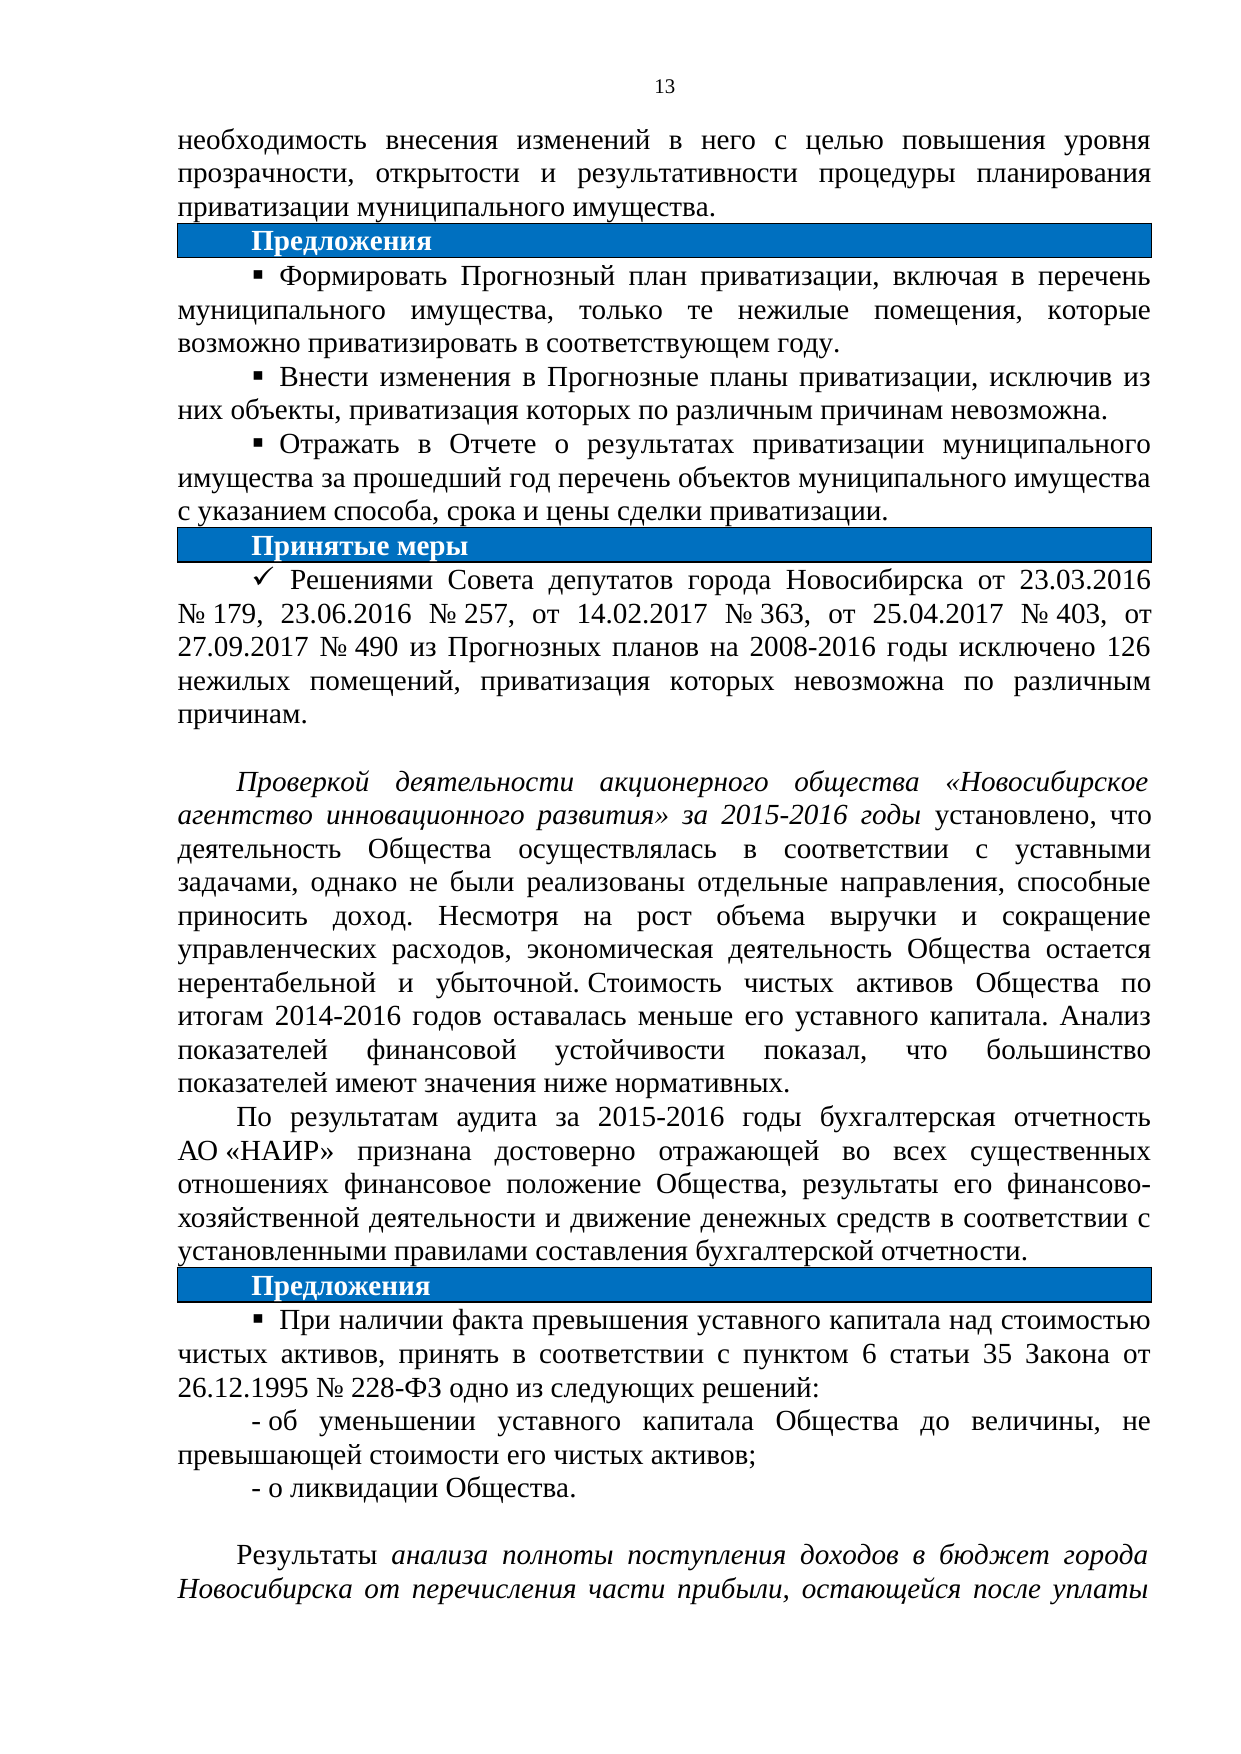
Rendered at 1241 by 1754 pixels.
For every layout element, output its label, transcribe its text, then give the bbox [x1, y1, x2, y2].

list Проверкой деятельности акционерного общества «Новосибирское агентство инновационного развития» за 2015-2016 годы установлено, что деятельность Общества осуществлялась в соответствии с уставными задачами, однако не были реализованы отдельные направления, способные приносить доход. Несмотря на рост объема выручки и сокращение управленческих расходов, экономическая деятельность Общества остается нерентабельной и убыточной. Стоимость чистых активов Общества по итогам 2014-2016 годов оставалась меньше его уставного капитала. Анализ показателей финансовой устойчивости показал, что большинство показателей имеют значения ниже нормативных. [177, 764, 1152, 1099]
list Отражать в Отчете о результатах приватизации муниципального имущества за прошедший год перечень объектов муниципального имущества с указанием способа, срока и цены сделки приватизации. [177, 426, 1152, 527]
list При наличии факта превышения уставного капитала над стоимостью чистых активов, принять в соответствии с пунктом 6 статьи 35 Закона от 26.12.1995 № 228-ФЗ одно из следующих решений: [177, 1303, 1152, 1403]
table_header Предложения [178, 224, 1151, 257]
text - об уменьшении уставного капитала Общества до величины, не превышающей стоимости его чистых активов; [177, 1403, 1152, 1470]
text По результатам аудита за 2015-2016 годы бухгалтерская отчетность АО «НАИР» признана достоверно отражающей во всех существенных отношениях финансовое положение Общества, результаты его финансово-хозяйственной деятельности и движение денежных средств в соответствии с установленными правилами составления бухгалтерской отчетности. [177, 1099, 1152, 1267]
text - о ликвидации Общества. [251, 1470, 1152, 1504]
list Решениями Совета депутатов города Новосибирска от 23.03.2016 № 179, 23.06.2016 № 257, от 14.02.2017 № 363, от 25.04.2017 № 403, от 27.09.2017 № 490 из Прогнозных планов на 2008-2016 годы исключено 126 нежилых помещений, приватизация которых невозможна по различным причинам. [177, 563, 1152, 730]
table_header Предложения [178, 1268, 1151, 1301]
list Формировать Прогнозный план приватизации, включая в перечень муниципального имущества, только те нежилые помещения, которые возможно приватизировать в соответствующем году. [177, 258, 1152, 359]
table_header Принятые меры [178, 528, 1151, 561]
list Внести изменения в Прогнозные планы приватизации, исключив из них объекты, приватизация которых по различным причинам невозможна. [177, 359, 1152, 426]
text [177, 122, 1152, 222]
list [177, 1537, 1152, 1604]
